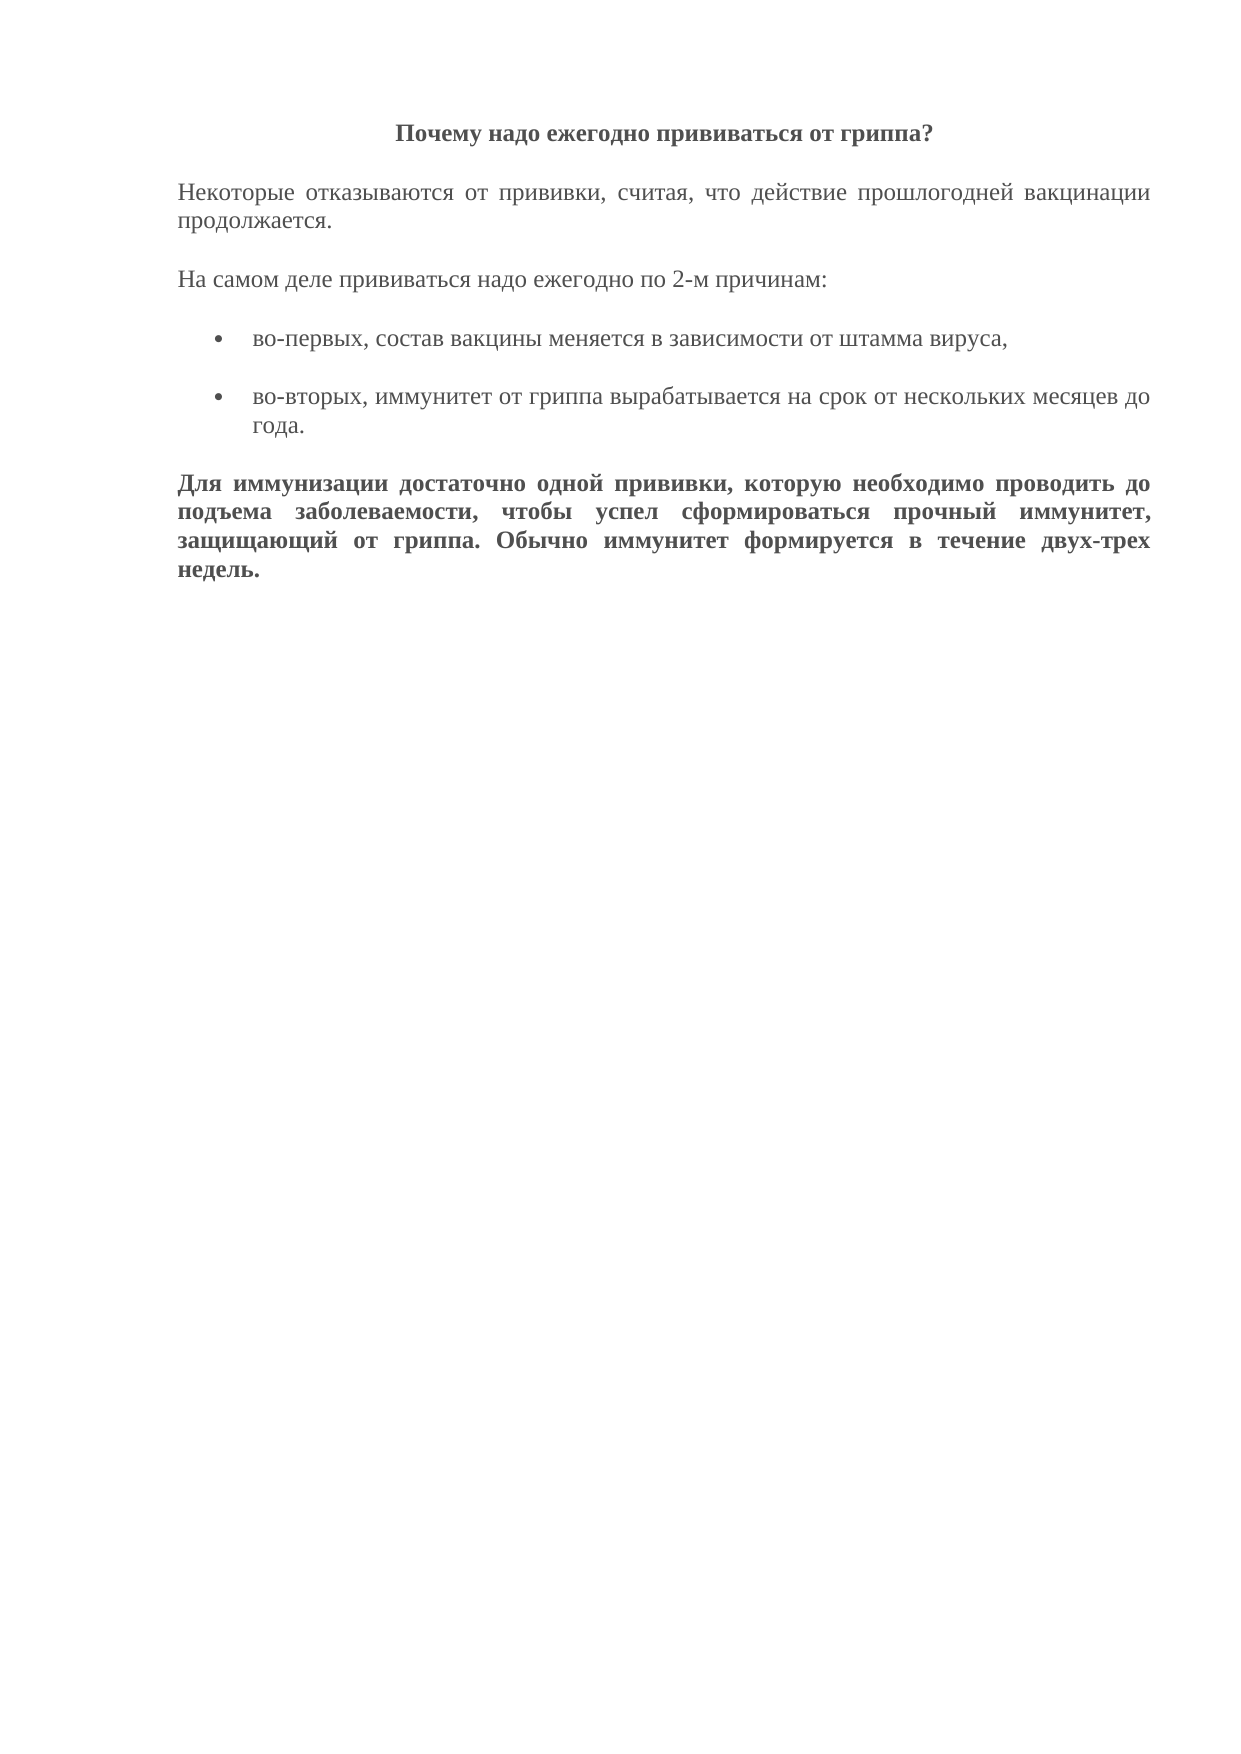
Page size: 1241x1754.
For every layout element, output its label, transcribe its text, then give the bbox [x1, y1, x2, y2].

text Некоторые отказываются от прививки, считая, что действие прошлогодней вакцинации продолжается. [177, 177, 1152, 234]
list во-первых, состав вакцины меняется в зависимости от штамма вируса, [215, 323, 1152, 352]
text На самом деле прививаться надо ежегодно по 2-м причинам: [177, 264, 1152, 293]
text Для иммунизации достаточно одной прививки, которую необходимо проводить до подъема заболеваемости, чтобы успел сформироваться прочный иммунитет, защищающий от гриппа. Обычно иммунитет формируется в течение двух-трех недель. [177, 468, 1152, 583]
list во-вторых, иммунитет от гриппа вырабатывается на срок от нескольких месяцев до года. [215, 381, 1152, 438]
text Почему надо ежегодно прививаться от гриппа? [177, 118, 1152, 147]
